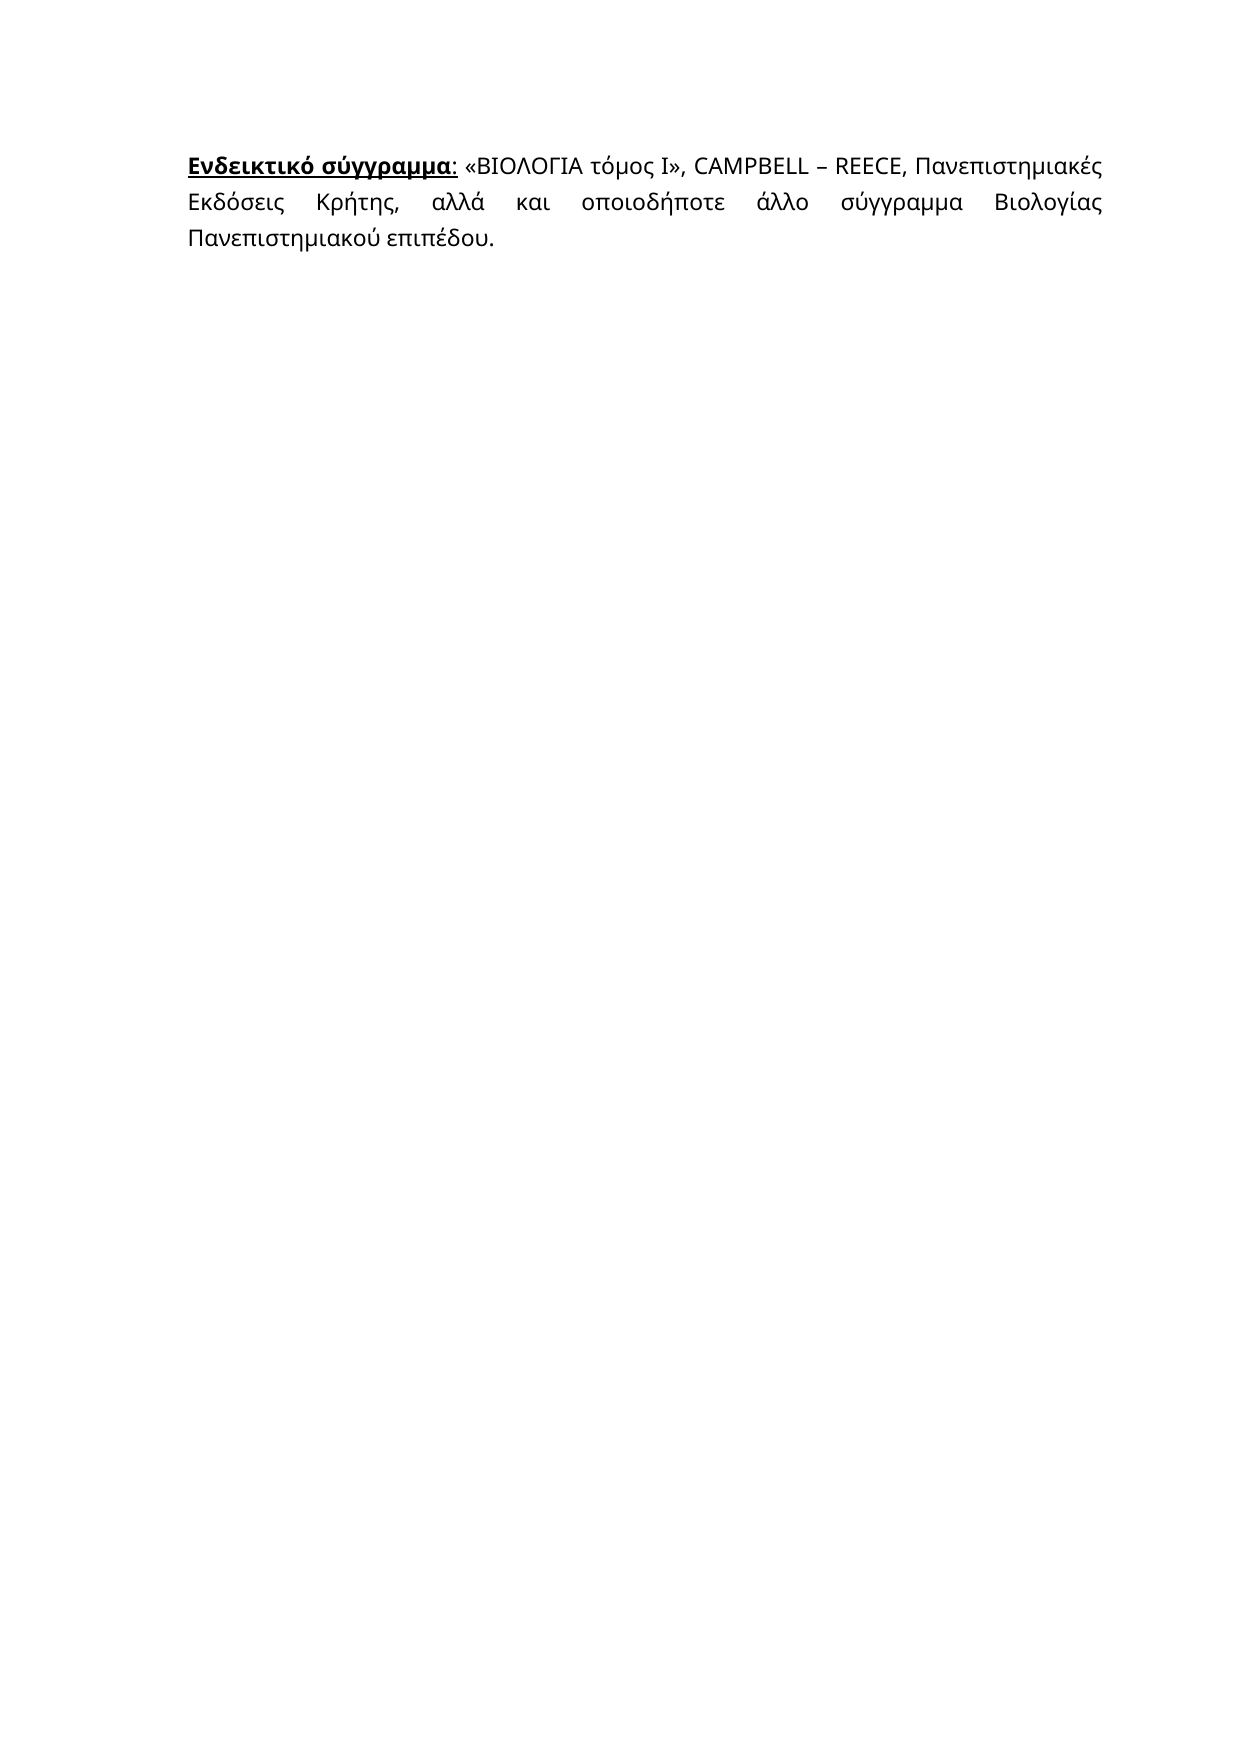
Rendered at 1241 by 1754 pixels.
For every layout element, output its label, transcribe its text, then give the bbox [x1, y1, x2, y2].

text Eνδεικτικό σύγγραμμα: «ΒΙΟΛΟΓΙΑ τόμος Ι», CAMPBELL – REECE, Πανεπιστημιακές Εκδόσεις Κρήτης, αλλά και οποιοδήποτε άλλο σύγγραμμα Βιολογίας Πανεπιστημιακού επιπέδου. [187, 150, 1103, 253]
